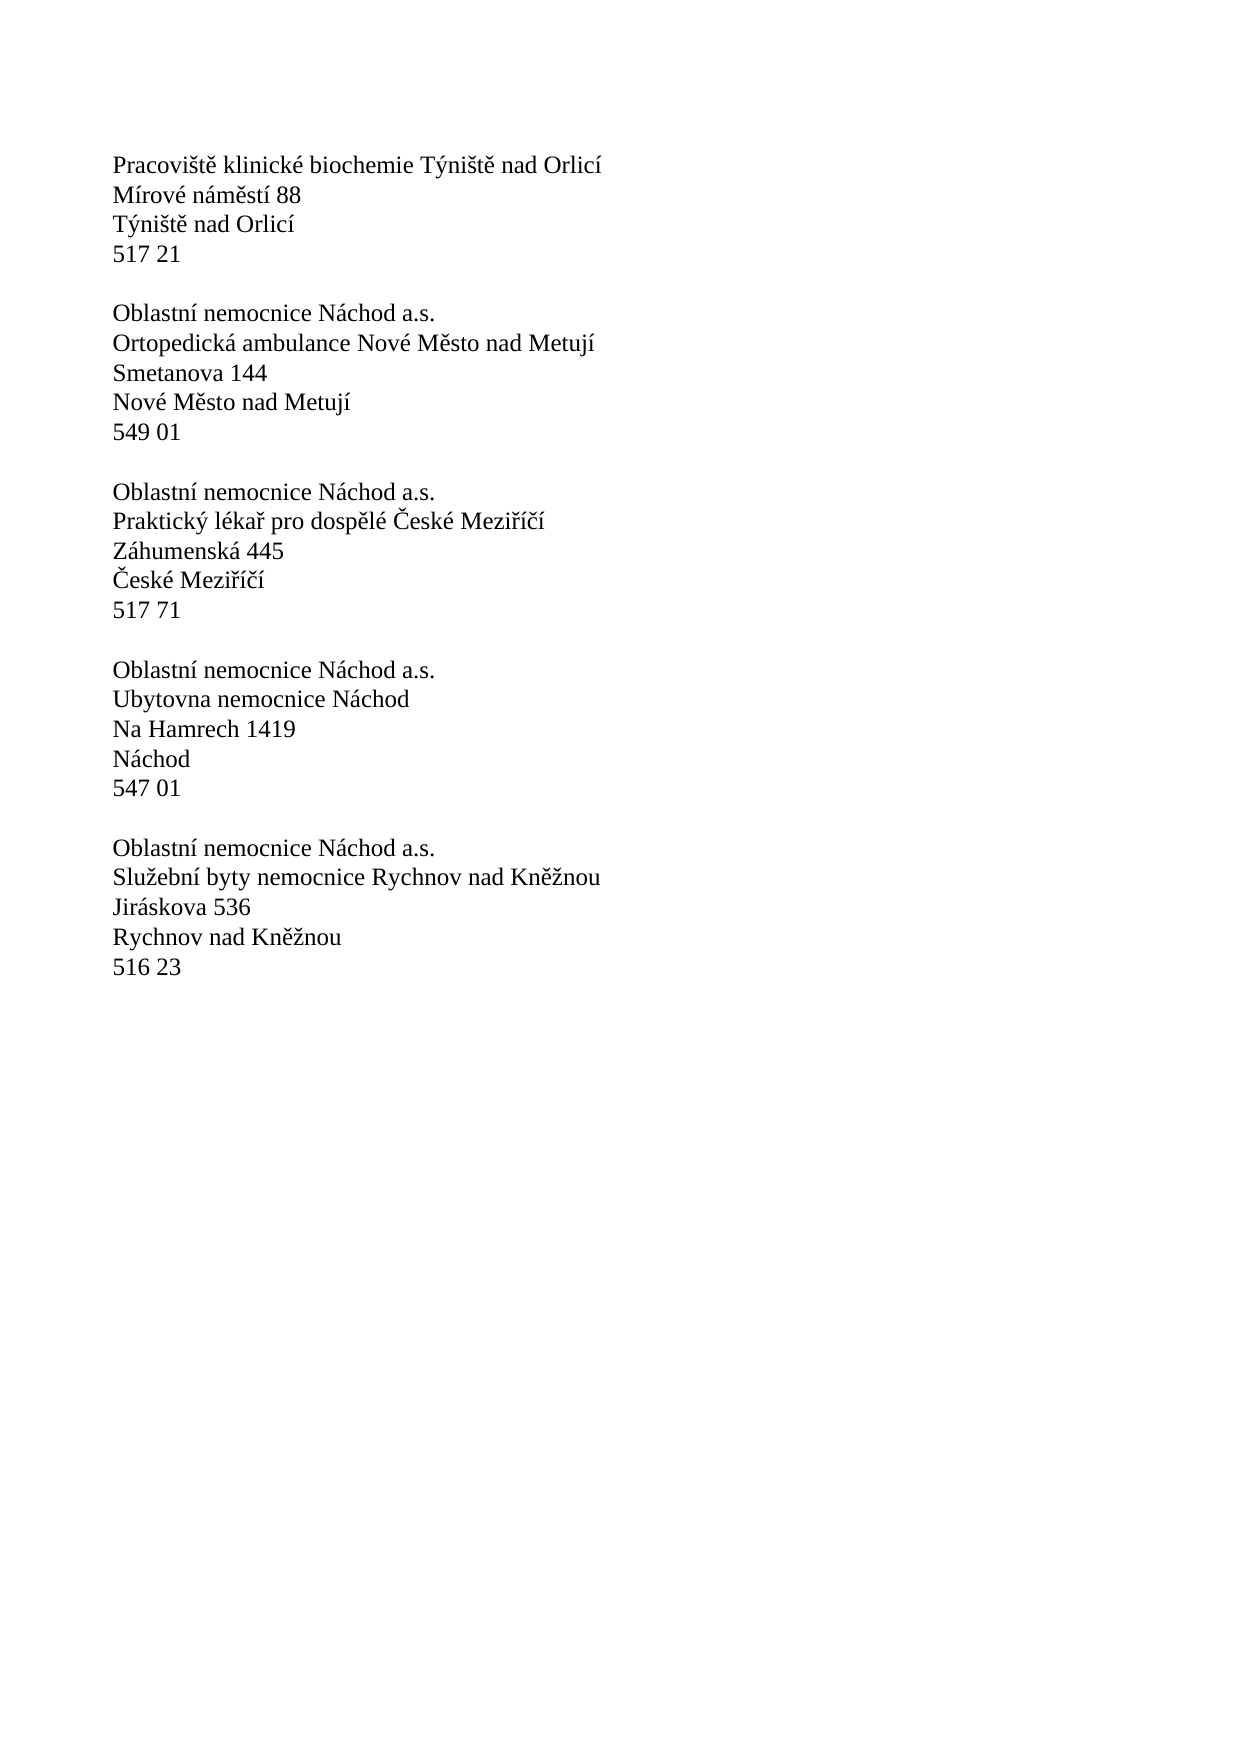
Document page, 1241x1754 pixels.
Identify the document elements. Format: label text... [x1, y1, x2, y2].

text Praktický lékař pro dospělé České Meziříčí [112, 506, 1128, 535]
text Záhumenská 445 [112, 536, 1128, 565]
text Mírové náměstí 88 [112, 180, 1128, 208]
text Jiráskova 536 [112, 892, 1128, 921]
text Ortopedická ambulance Nové Město nad Metují [112, 328, 1128, 357]
text Náchod [112, 744, 1128, 772]
text Služební byty nemocnice Rychnov nad Kněžnou [112, 862, 1128, 891]
text Ubytovna nemocnice Náchod [112, 684, 1128, 713]
text České Meziříčí [112, 566, 1128, 594]
text Oblastní nemocnice Náchod a.s. [112, 833, 1128, 862]
text Oblastní nemocnice Náchod a.s. [112, 655, 1128, 683]
text 549 01 [112, 417, 1128, 446]
text Smetanova 144 [112, 358, 1128, 387]
text 516 23 [112, 952, 1128, 980]
text Nové Město nad Metují [112, 387, 1128, 416]
text 517 21 [112, 239, 1128, 268]
text Oblastní nemocnice Náchod a.s. [112, 298, 1128, 327]
text 517 71 [112, 595, 1128, 624]
text Rychnov nad Kněžnou [112, 922, 1128, 951]
text Týniště nad Orlicí [112, 209, 1128, 238]
text Oblastní nemocnice Náchod a.s. [112, 477, 1128, 505]
text Na Hamrech 1419 [112, 714, 1128, 743]
text Pracoviště klinické biochemie Týniště nad Orlicí [112, 150, 1128, 179]
text 547 01 [112, 773, 1128, 802]
